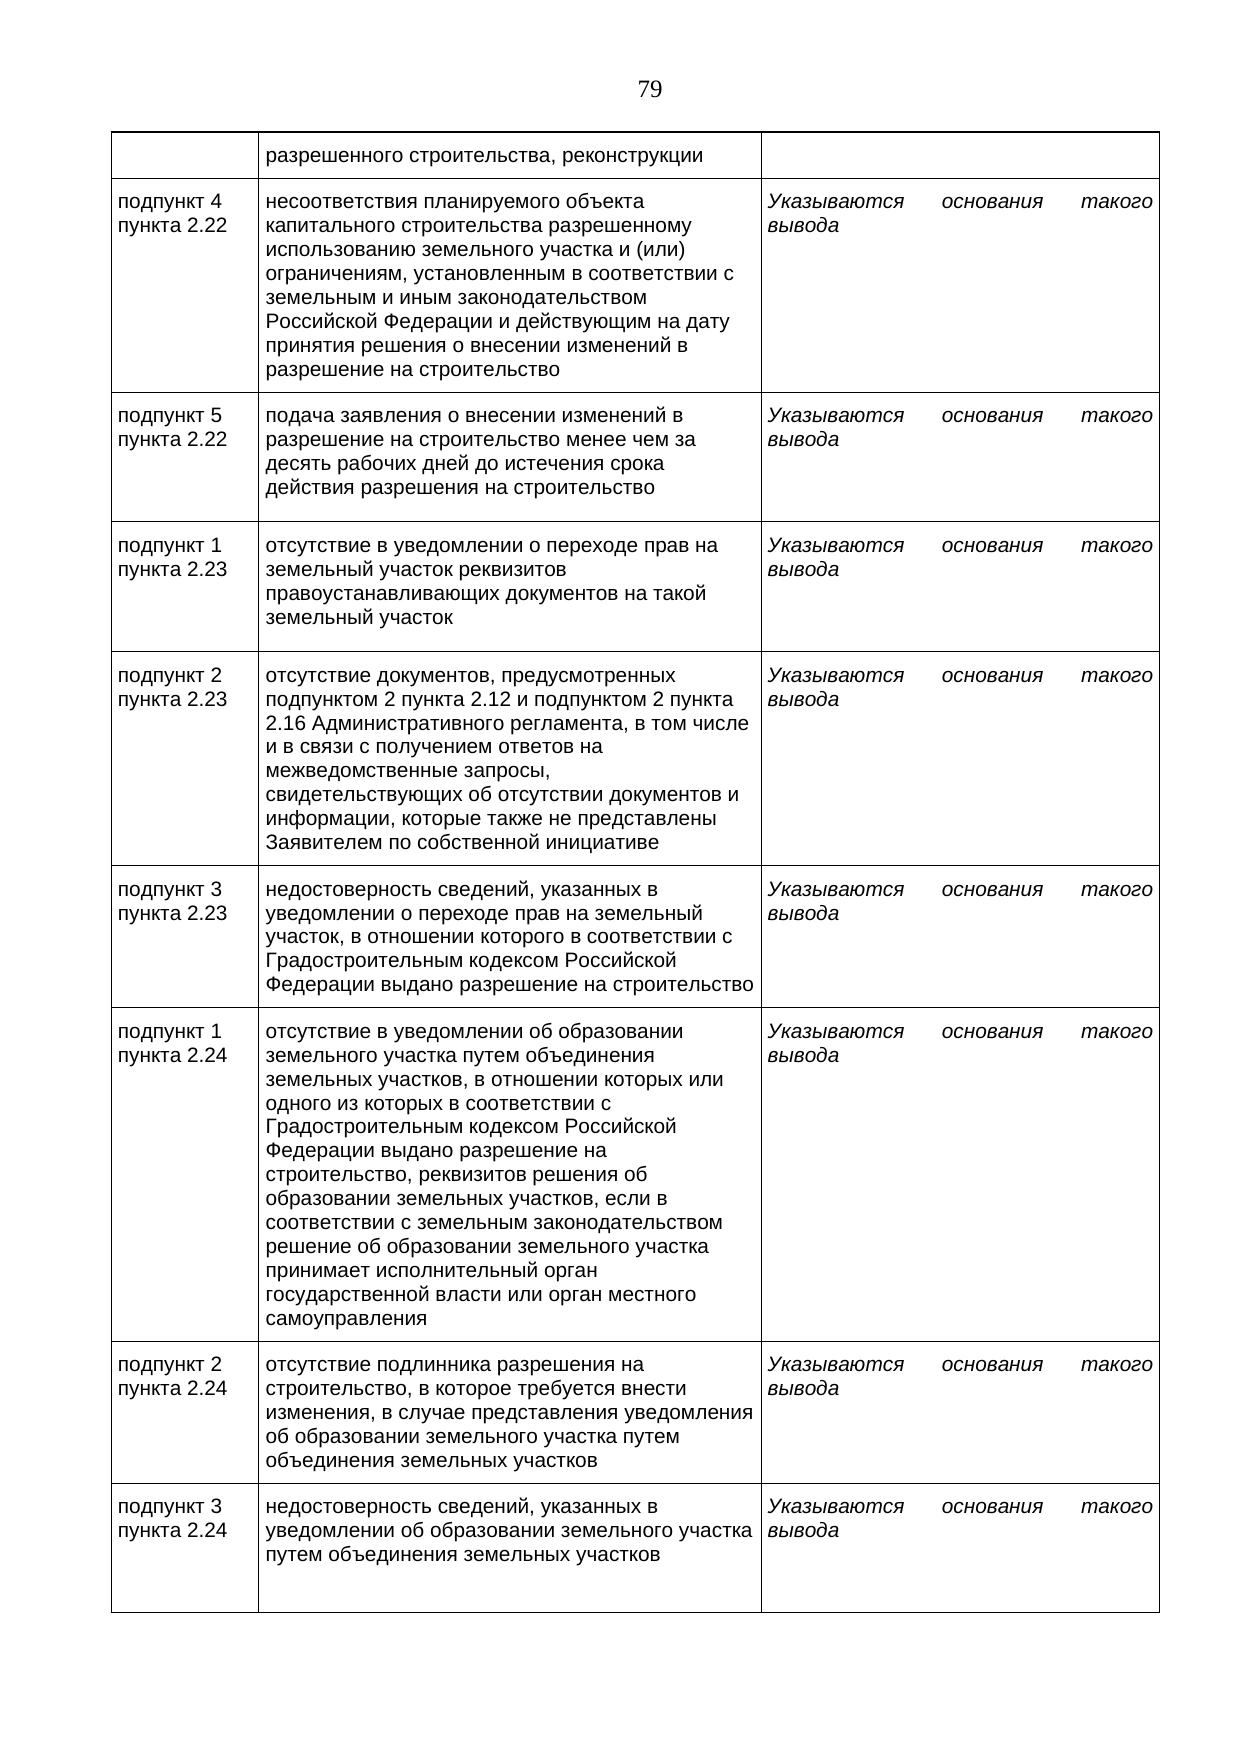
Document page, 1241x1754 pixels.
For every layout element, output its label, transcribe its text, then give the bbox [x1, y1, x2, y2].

table_cell подпункт 4 пункта 2.22 [112, 179, 258, 392]
table_cell подпункт 5 пункта 2.22 [112, 393, 258, 521]
table_cell подача заявления о внесении изменений в разрешение на строительство менее чем за десять рабочих дней до истечения срока действия разрешения на строительство [259, 393, 761, 521]
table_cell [112, 133, 258, 178]
table_cell отсутствие в уведомлении о переходе прав на земельный участок реквизитов правоустанавливающих документов на такой земельный участок [259, 522, 761, 651]
table_cell Указываются основания такого вывода [762, 866, 1159, 1007]
table_cell отсутствие в уведомлении об образовании земельного участка путем объединения земельных участков, в отношении которых или одного из которых в соответствии с Градостроительным кодексом Российской Федерации выдано разрешение на строительство, реквизитов решения об образовании земельных участков, если в соответствии с земельным законодательством решение об образовании земельного участка принимает исполнительный орган государственной власти или орган местного самоуправления [259, 1008, 761, 1341]
table_cell Указываются основания такого вывода [762, 393, 1159, 521]
table_cell несоответствия планируемого объекта капитального строительства разрешенному использованию земельного участка и (или) ограничениям, установленным в соответствии с земельным и иным законодательством Российской Федерации и действующим на дату принятия решения о внесении изменений в разрешение на строительство [259, 179, 761, 392]
table_cell подпункт 2 пункта 2.24 [112, 1342, 258, 1483]
table_cell Указываются основания такого вывода [762, 652, 1159, 865]
table_cell подпункт 3 пункта 2.23 [112, 866, 258, 1007]
table_cell отсутствие документов, предусмотренных подпунктом 2 пункта 2.12 и подпунктом 2 пункта 2.16 Административного регламента, в том числе и в связи с получением ответов на межведомственные запросы, свидетельствующих об отсутствии документов и информации, которые также не представлены Заявителем по собственной инициативе [259, 652, 761, 865]
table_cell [259, 133, 761, 178]
table_cell подпункт 1 пункта 2.24 [112, 1008, 258, 1341]
table_cell подпункт 1 пункта 2.23 [112, 522, 258, 651]
table_cell недостоверность сведений, указанных в уведомлении о переходе прав на земельный участок, в отношении которого в соответствии с Градостроительным кодексом Российской Федерации выдано разрешение на строительство [259, 866, 761, 1007]
table_cell Указываются основания такого вывода [762, 1342, 1159, 1483]
table_cell Указываются основания такого вывода [762, 522, 1159, 651]
table_cell отсутствие подлинника разрешения на строительство, в которое требуется внести изменения, в случае представления уведомления об образовании земельного участка путем объединения земельных участков [259, 1342, 761, 1483]
table_cell подпункт 3 пункта 2.24 [112, 1484, 258, 1612]
table_cell подпункт 2 пункта 2.23 [112, 652, 258, 865]
table_cell Указываются основания такого вывода [762, 179, 1159, 392]
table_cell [762, 1484, 1159, 1612]
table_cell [762, 133, 1159, 178]
table_cell недостоверность сведений, указанных в уведомлении об образовании земельного участка путем объединения земельных участков [259, 1484, 761, 1612]
table_cell Указываются основания такого вывода [762, 1008, 1159, 1341]
